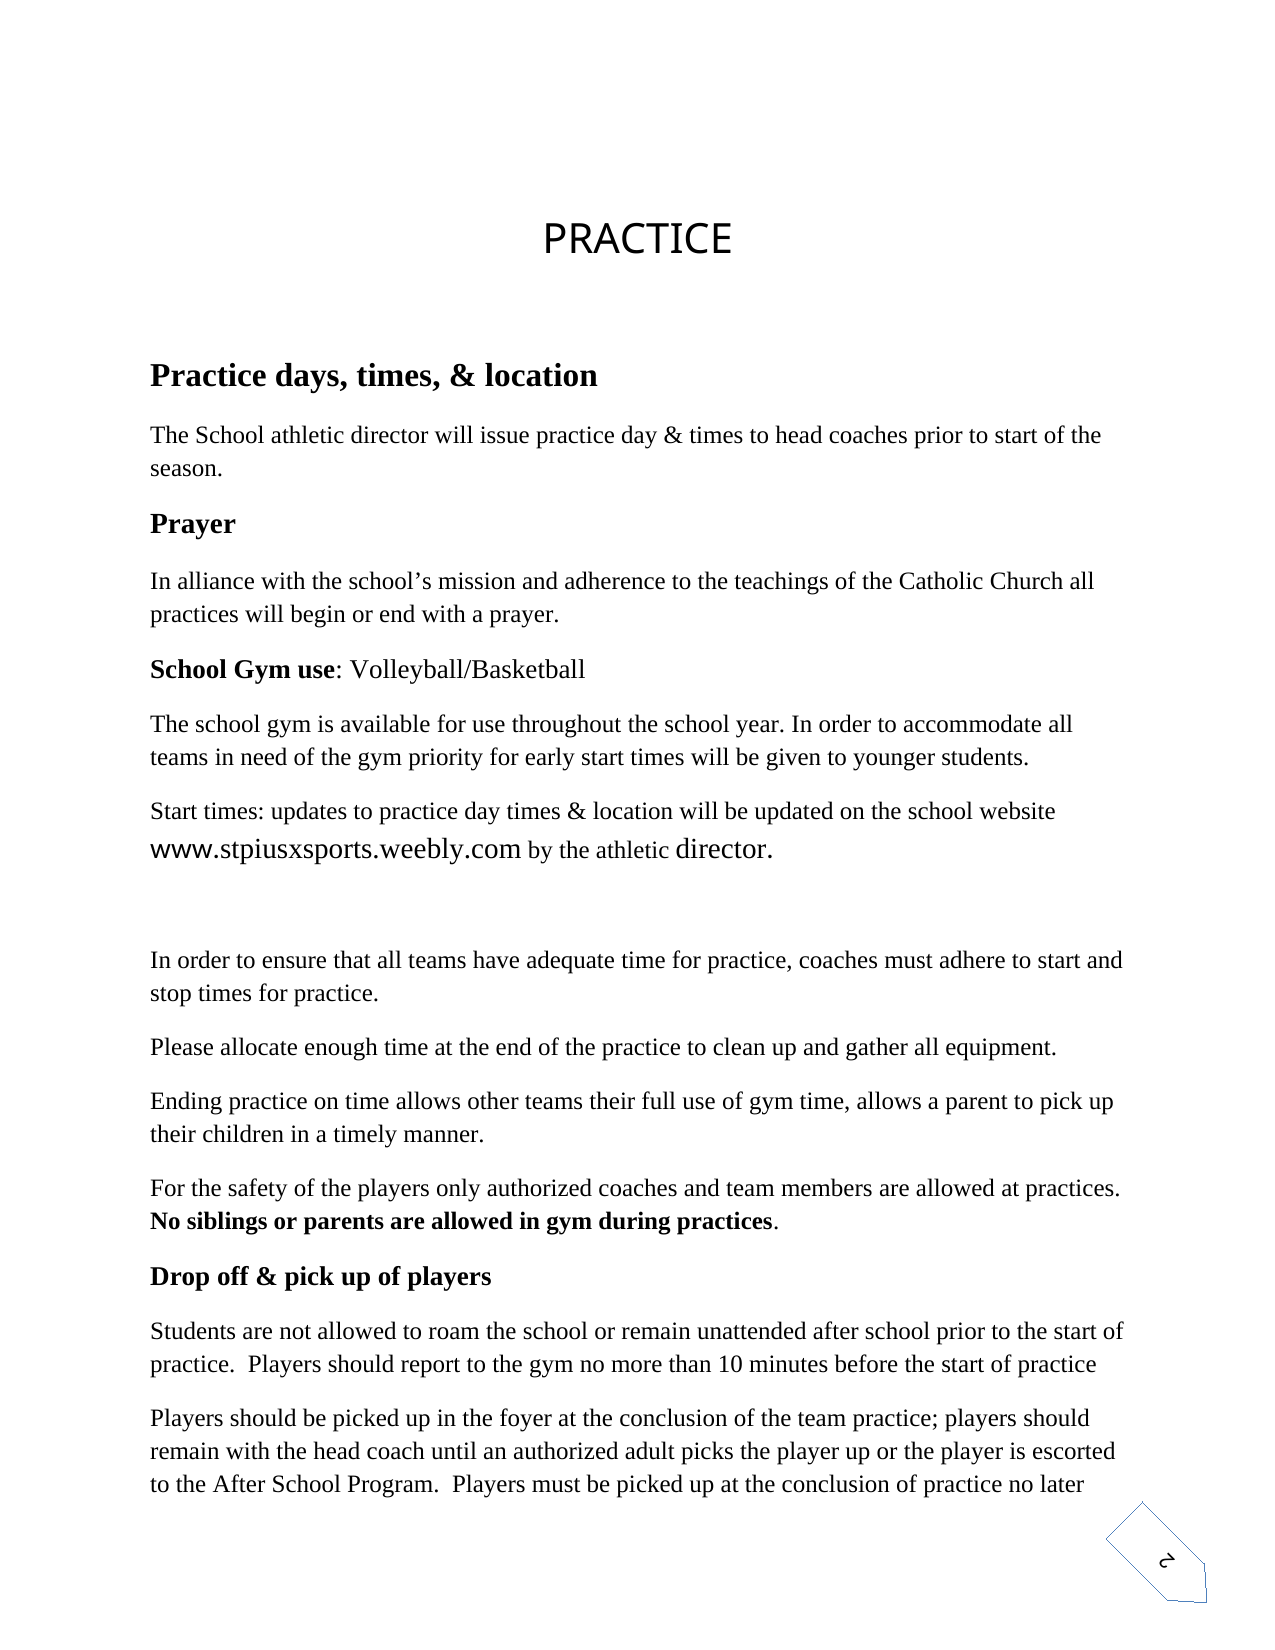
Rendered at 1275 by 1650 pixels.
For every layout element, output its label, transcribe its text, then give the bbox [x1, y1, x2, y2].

text Students are not allowed to roam the school or remain unattended after school prior to the start of practice. Players should report to the gym no more than 10 minutes before the start of practice [150, 1316, 1125, 1378]
text Start times: updates to practice day times & location will be updated on the school website www.stpiusxsports.weebly.com by the athletic director. [150, 796, 1125, 866]
text In alliance with the school’s mission and adherence to the teachings of the Catholic Church all practices will begin or end with a prayer. [150, 566, 1125, 628]
text For the safety of the players only authorized coaches and team members are allowed at practices. No siblings or parents are allowed in gym during practices. [150, 1173, 1125, 1234]
text PRACTICE [150, 209, 1125, 266]
text Ending practice on time allows other teams their full use of gym time, allows a parent to pick up their children in a timely manner. [150, 1086, 1125, 1148]
text The school gym is available for use throughout the school year. In order to accommodate all teams in need of the gym priority for early start times will be given to younger students. [150, 709, 1125, 771]
text Please allocate enough time at the end of the practice to clean up and gather all equipment. [150, 1032, 1125, 1061]
text The School athletic director will issue practice day & times to head coaches prior to start of the season. [150, 420, 1125, 481]
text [150, 1403, 1125, 1498]
text School Gym use: Volleyball/Basketball [150, 653, 1125, 684]
text Drop off & pick up of players [150, 1259, 1125, 1291]
text In order to ensure that all teams have adequate time for practice, coaches must adhere to start and stop times for practice. [150, 945, 1125, 1007]
text Prayer [150, 507, 1125, 540]
text Practice days, times, & location [150, 355, 1125, 393]
